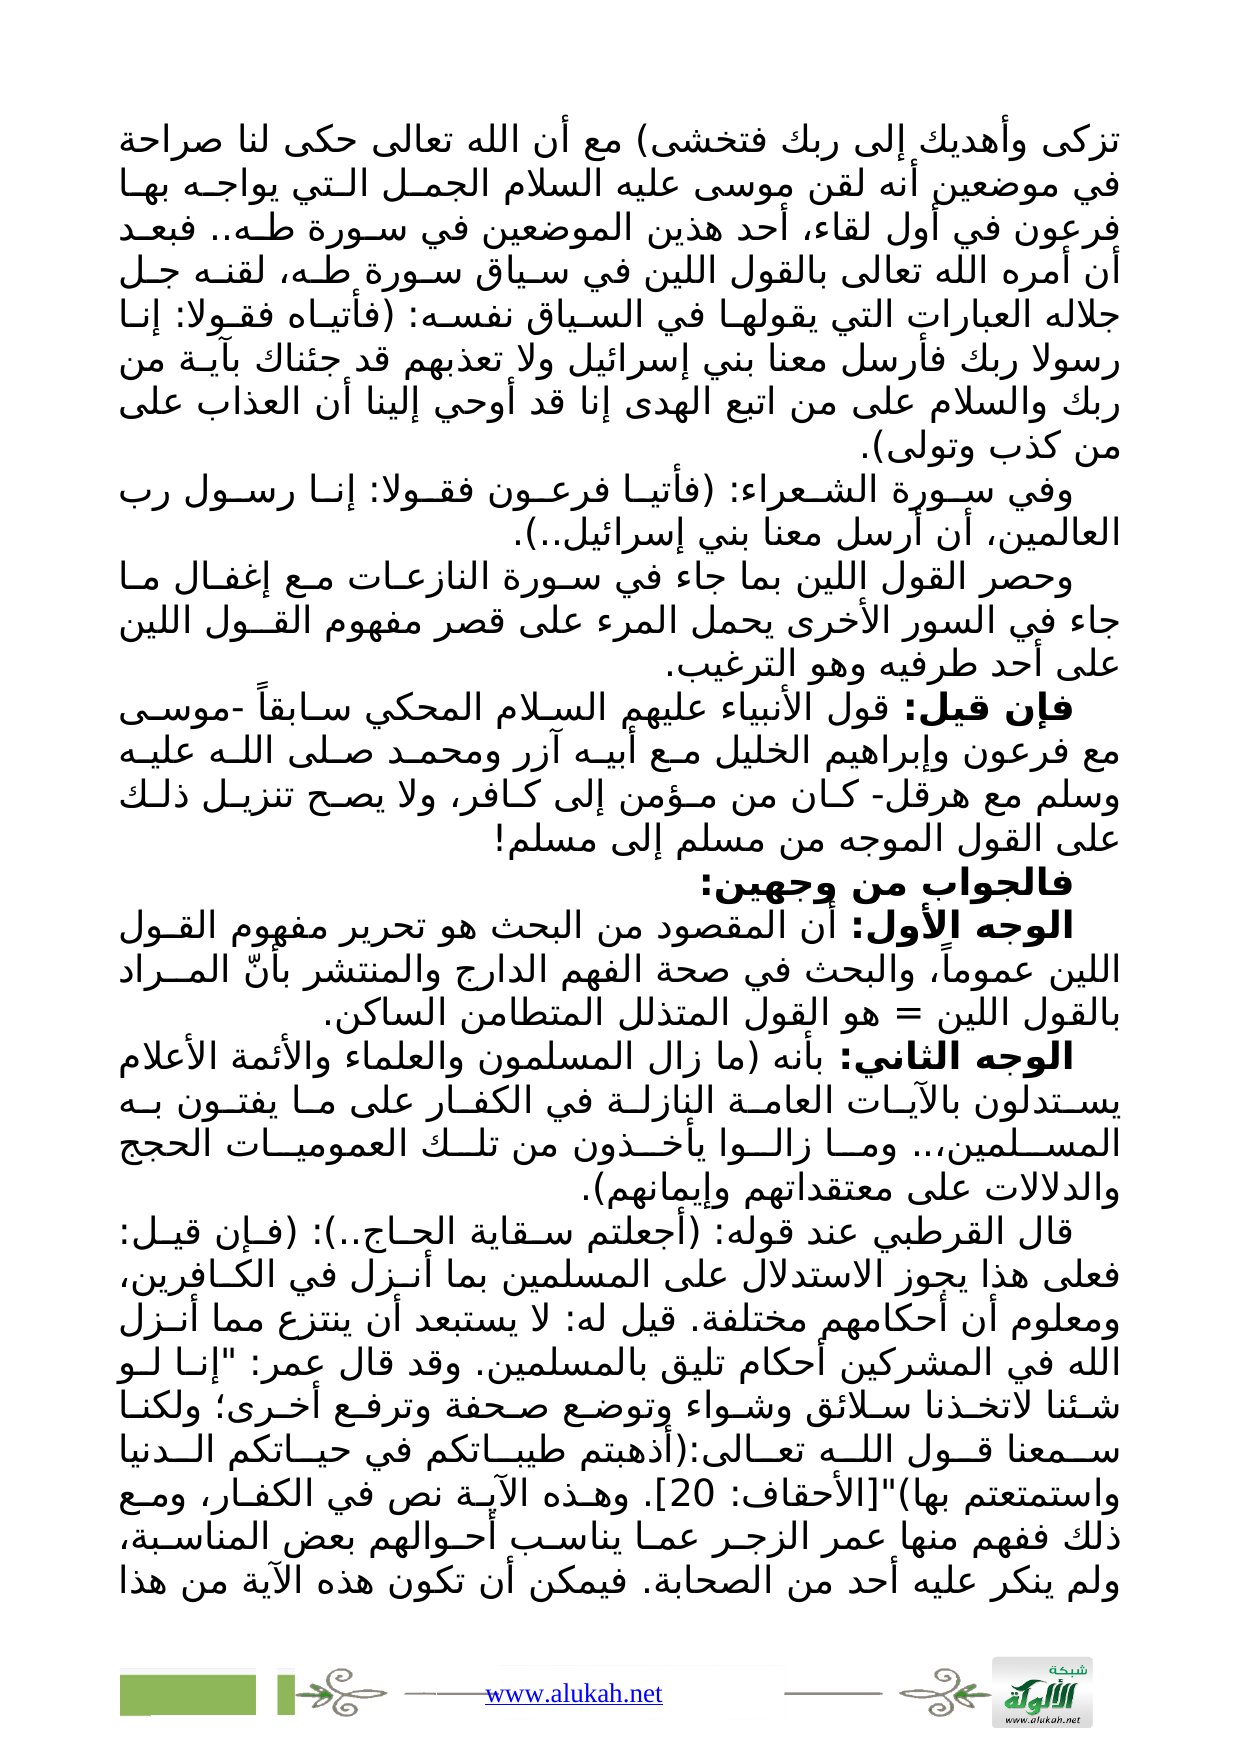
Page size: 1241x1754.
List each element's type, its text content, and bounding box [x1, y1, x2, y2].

text فإن قيل: قول الأنبياء عليهم السلام المحكي سابقاً -موسى مع فرعون وإبراهيم الخليل مع أبيه آزر ومحمد صلى الله عليه وسلم مع هرقل- كان من مؤمن إلى كافر، ولا يصح تنزيل ذلك على القول الموجه من مسلم إلى مسلم! [118, 686, 1122, 860]
text وفي سورة الشعراء: (فأتيا فرعون فقولا: إنا رسول رب العالمين، أن أرسل معنا بني إسرائيل..). [118, 467, 1122, 554]
text الوجه الثاني: بأنه (ما زال المسلمون والعلماء والأئمة الأعلام يستدلون بالآيات العامة النازلة في الكفار على ما يفتون به المسلمين،.. وما زالوا يأخذون من تلك العموميات الحجج والدلالات على معتقداتهم وإيمانهم). [118, 1035, 1122, 1209]
text وحصر القول اللين بما جاء في سورة النازعات مع إغفال ما جاء في السور الأخرى يحمل المرء على قصر مفهوم القول اللين على أحد طرفيه وهو الترغيب. [118, 554, 1122, 686]
text فالجواب من وجهين: [118, 860, 1122, 904]
text الوجه الأول: أن المقصود من البحث هو تحرير مفهوم القول اللين عموماً، والبحث في صحة الفهم الدارج والمنتشر بأنّ المراد بالقول اللين = هو القول المتذلل المتطامن الساكن. [118, 904, 1122, 1035]
picture [437, 1670, 725, 1725]
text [118, 118, 1122, 467]
picture [118, 1653, 1094, 1736]
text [118, 1209, 1122, 1602]
